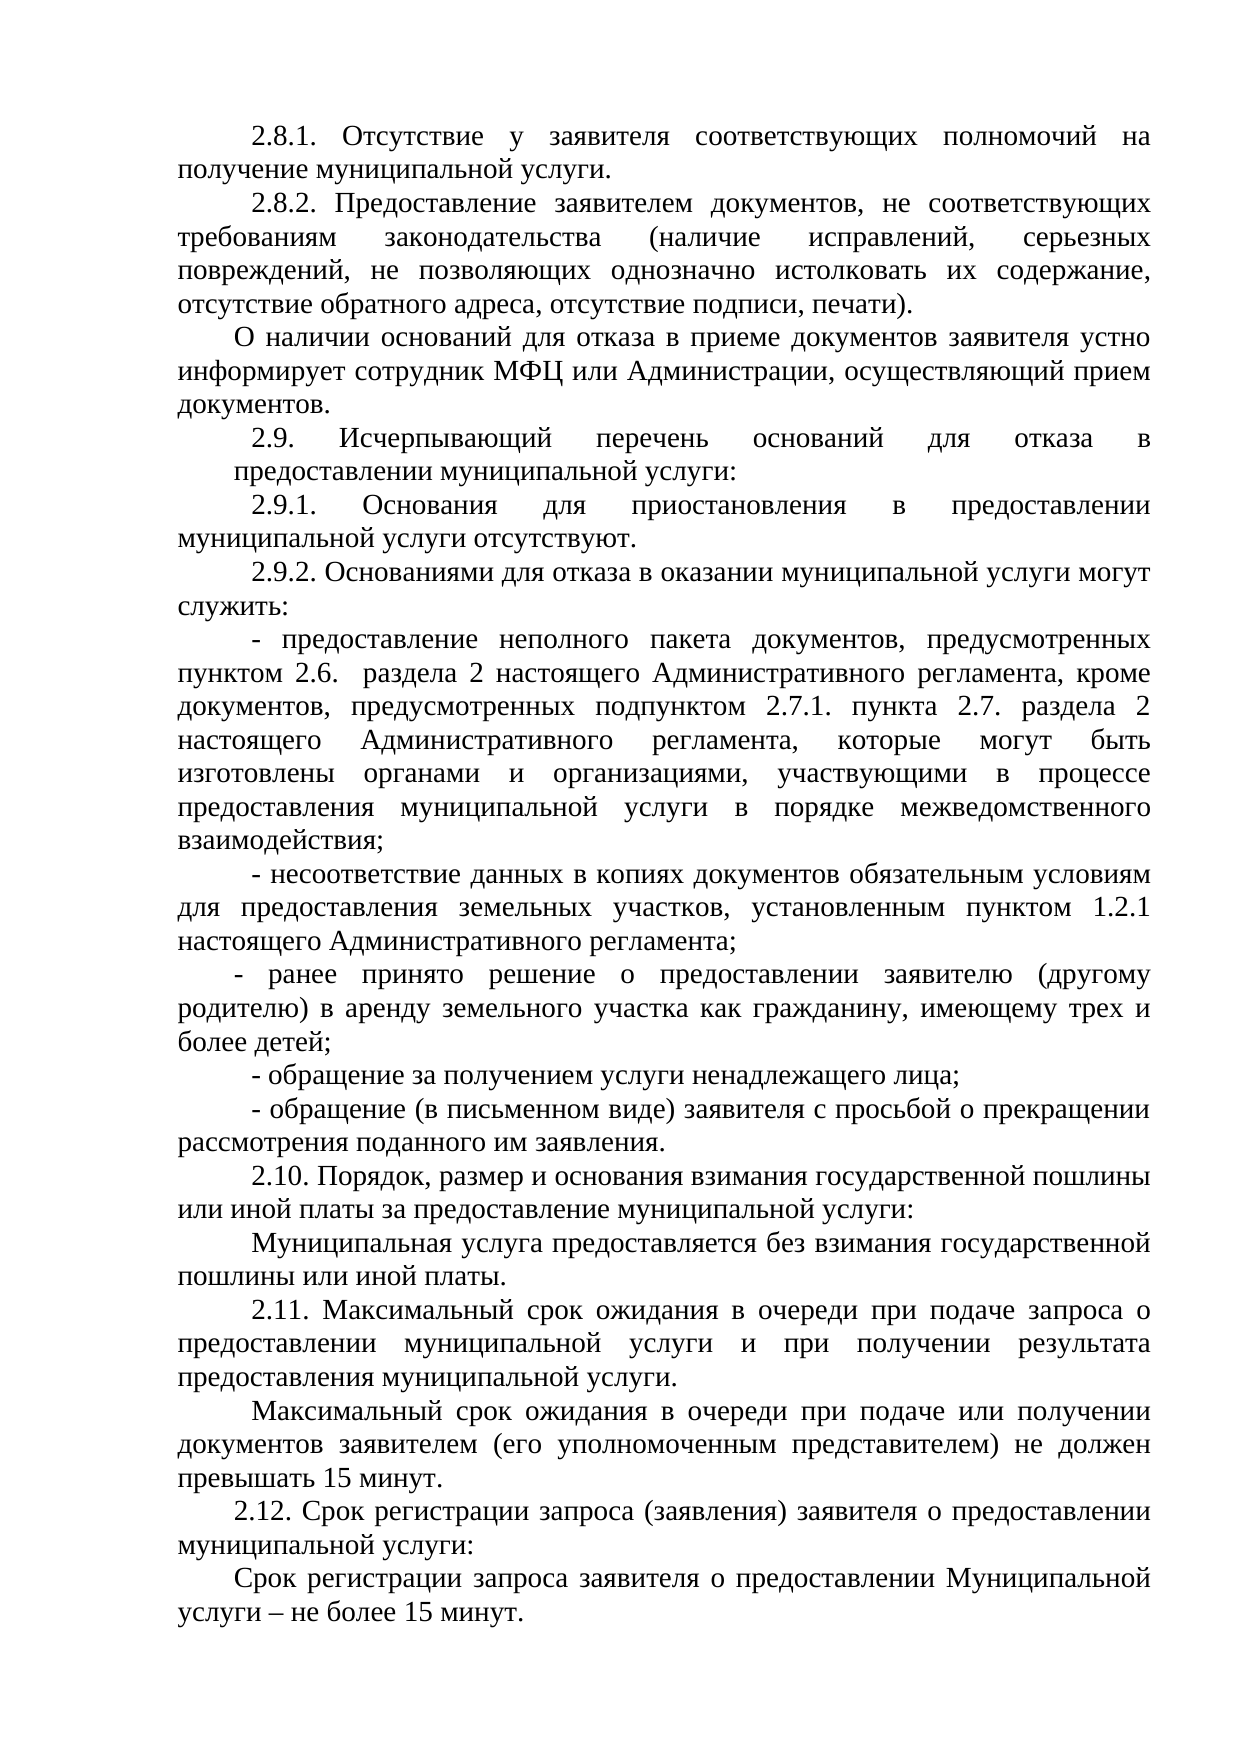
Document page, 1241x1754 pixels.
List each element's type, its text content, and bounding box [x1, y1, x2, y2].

text 2.8.1. Отсутствие у заявителя соответствующих полномочий на получение муниципальной услуги. [177, 118, 1152, 185]
text 2.9. Исчерпывающий перечень оснований для отказа в предоставлении муниципальной услуги: [233, 420, 1152, 487]
text 2.11. Максимальный срок ожидания в очереди при подаче запроса о предоставлении муниципальной услуги и при получении результата предоставления муниципальной услуги. [177, 1292, 1152, 1393]
text 2.9.1. Основания для приостановления в предоставлении муниципальной услуги отсутствуют. [177, 487, 1152, 554]
text 2.9.2. Основаниями для отказа в оказании муниципальной услуги могут служить: [177, 554, 1152, 621]
text - обращение (в письменном виде) заявителя с просьбой о прекращении рассмотрения поданного им заявления. [177, 1091, 1152, 1158]
text 2.10. Порядок, размер и основания взимания государственной пошлины или иной платы за предоставление муниципальной услуги: [177, 1158, 1152, 1225]
text Срок регистрации запроса заявителя о предоставлении Муниципальной услуги – не более 15 минут. [177, 1560, 1152, 1627]
text 2.8.2. Предоставление заявителем документов, не соответствующих требованиям законодательства (наличие исправлений, серьезных повреждений, не позволяющих однозначно истолковать их содержание, отсутствие обратного адреса, отсутствие подписи, печати). [177, 185, 1152, 319]
text Муниципальная услуга предоставляется без взимания государственной пошлины или иной платы. [177, 1225, 1152, 1292]
text О наличии оснований для отказа в приеме документов заявителя устно информирует сотрудник МФЦ или Администрации, осуществляющий прием документов. [177, 319, 1152, 420]
text 2.12. Срок регистрации запроса (заявления) заявителя о предоставлении муниципальной услуги: [177, 1493, 1152, 1560]
text - ранее принято решение о предоставлении заявителю (другому родителю) в аренду земельного участка как гражданину, имеющему трех и более детей; [177, 957, 1152, 1057]
text - предоставление неполного пакета документов, предусмотренных пунктом 2.6. раздела 2 настоящего Административного регламента, кроме документов, предусмотренных подпунктом 2.7.1. пункта 2.7. раздела 2 настоящего Административного регламента, которые могут быть изготовлены органами и организациями, участвующими в процессе предоставления муниципальной услуги в порядке межведомственного взаимодействия; [177, 621, 1152, 856]
text - несоответствие данных в копиях документов обязательным условиям для предоставления земельных участков, установленным пунктом 1.2.1 настоящего Административного регламента; [177, 856, 1152, 957]
text - обращение за получением услуги ненадлежащего лица; [177, 1057, 1152, 1091]
text Максимальный срок ожидания в очереди при подаче или получении документов заявителем (его уполномоченным представителем) не должен превышать 15 минут. [177, 1393, 1152, 1493]
